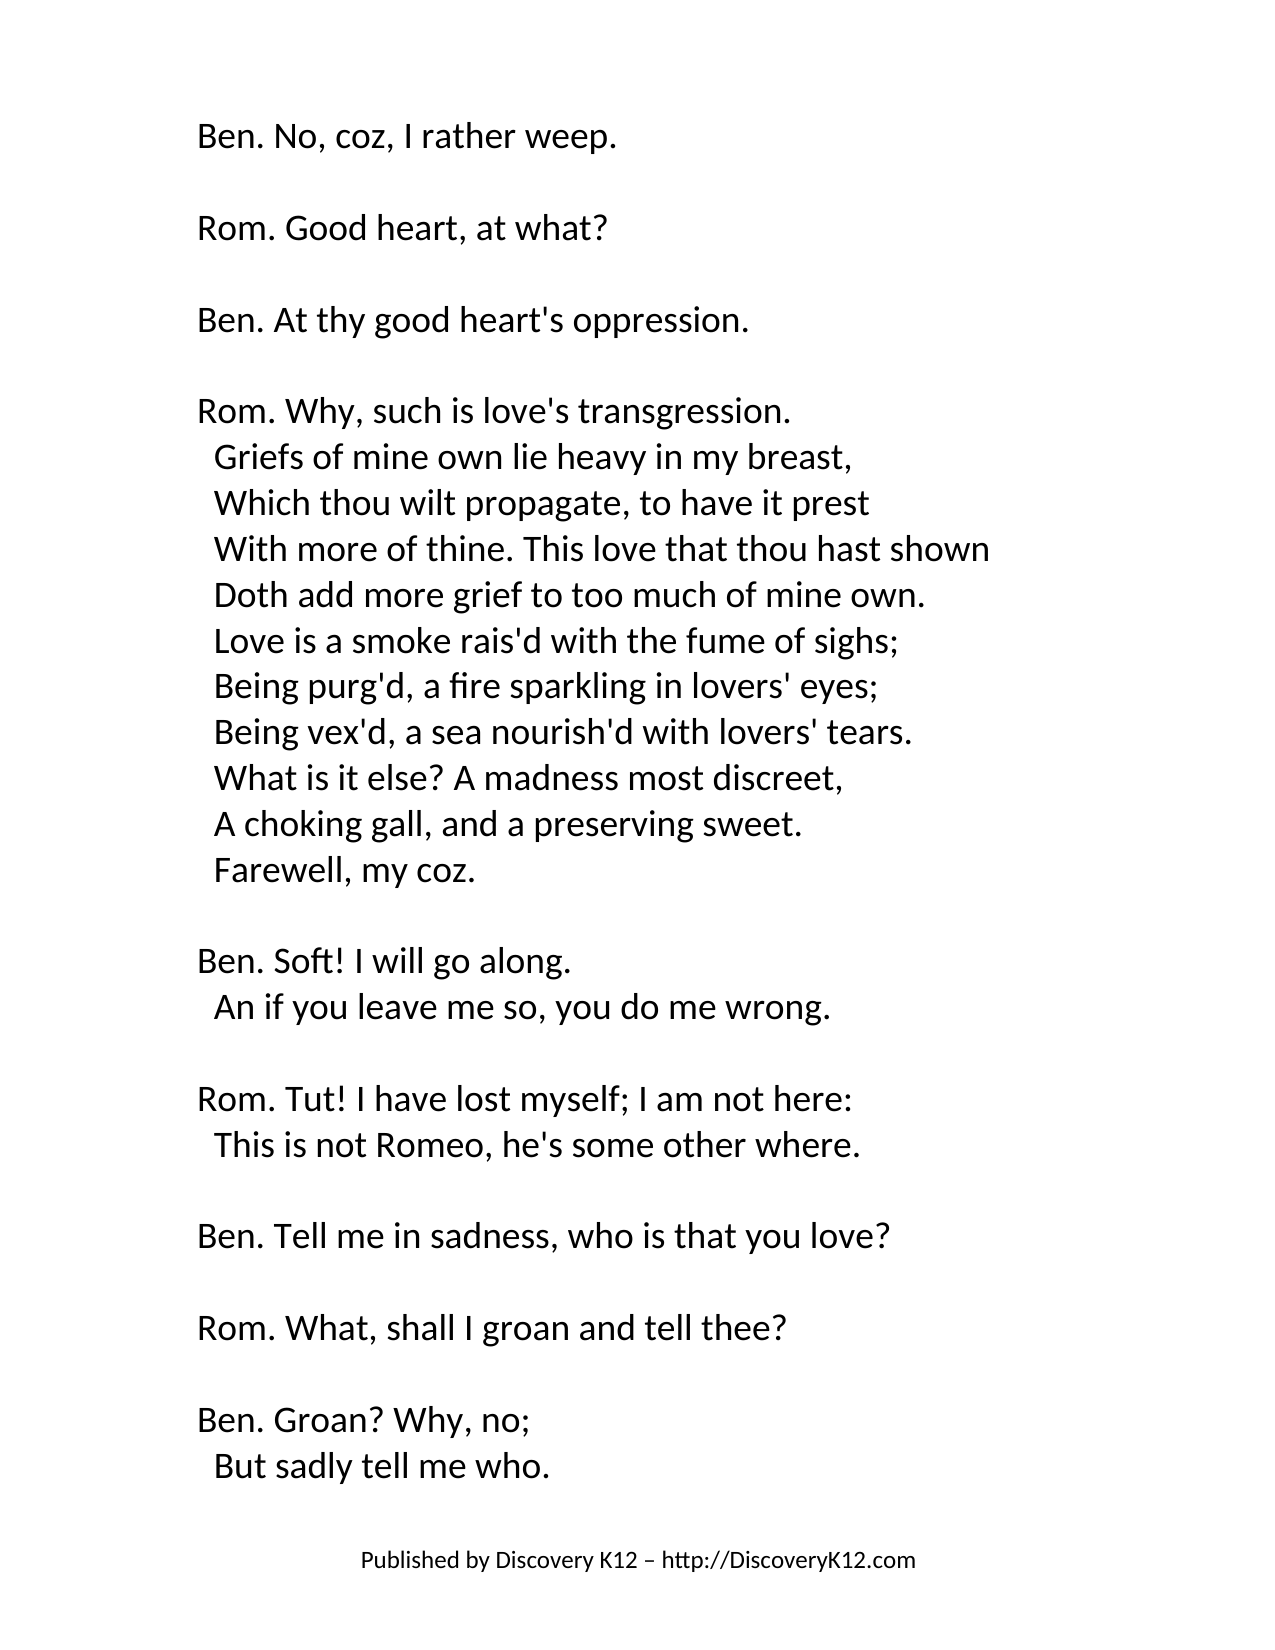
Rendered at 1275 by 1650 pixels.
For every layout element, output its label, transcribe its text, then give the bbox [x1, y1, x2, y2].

text Ben. Groan? Why, no; [180, 1396, 1097, 1442]
text Rom. Tut! I have lost myself; I am not here: [180, 1075, 1097, 1121]
text Which thou wilt propagate, to have it prest [180, 479, 1097, 525]
text Being vex'd, a sea nourish'd with lovers' tears. [180, 708, 1097, 754]
text But sadly tell me who. [180, 1442, 1097, 1487]
text Ben. Soft! I will go along. [180, 937, 1097, 983]
text Rom. What, shall I groan and tell thee? [180, 1304, 1097, 1350]
text Griefs of mine own lie heavy in my breast, [180, 433, 1097, 479]
text Rom. Good heart, at what? [180, 204, 1097, 250]
text This is not Romeo, he's some other where. [180, 1121, 1097, 1167]
text A choking gall, and a preserving sweet. [180, 800, 1097, 846]
text What is it else? A madness most discreet, [180, 754, 1097, 800]
text Rom. Why, such is love's transgression. [180, 387, 1097, 433]
text Ben. No, coz, I rather weep. [180, 112, 1097, 158]
text Farewell, my coz. [180, 846, 1097, 892]
text Doth add more grief to too much of mine own. [180, 571, 1097, 617]
text Being purg'd, a fire sparkling in lovers' eyes; [180, 662, 1097, 708]
text Ben. At thy good heart's oppression. [180, 296, 1097, 342]
text Love is a smoke rais'd with the fume of sighs; [180, 617, 1097, 662]
text Ben. Tell me in sadness, who is that you love? [180, 1212, 1097, 1258]
text With more of thine. This love that thou hast shown [180, 525, 1097, 571]
text An if you leave me so, you do me wrong. [180, 983, 1097, 1029]
